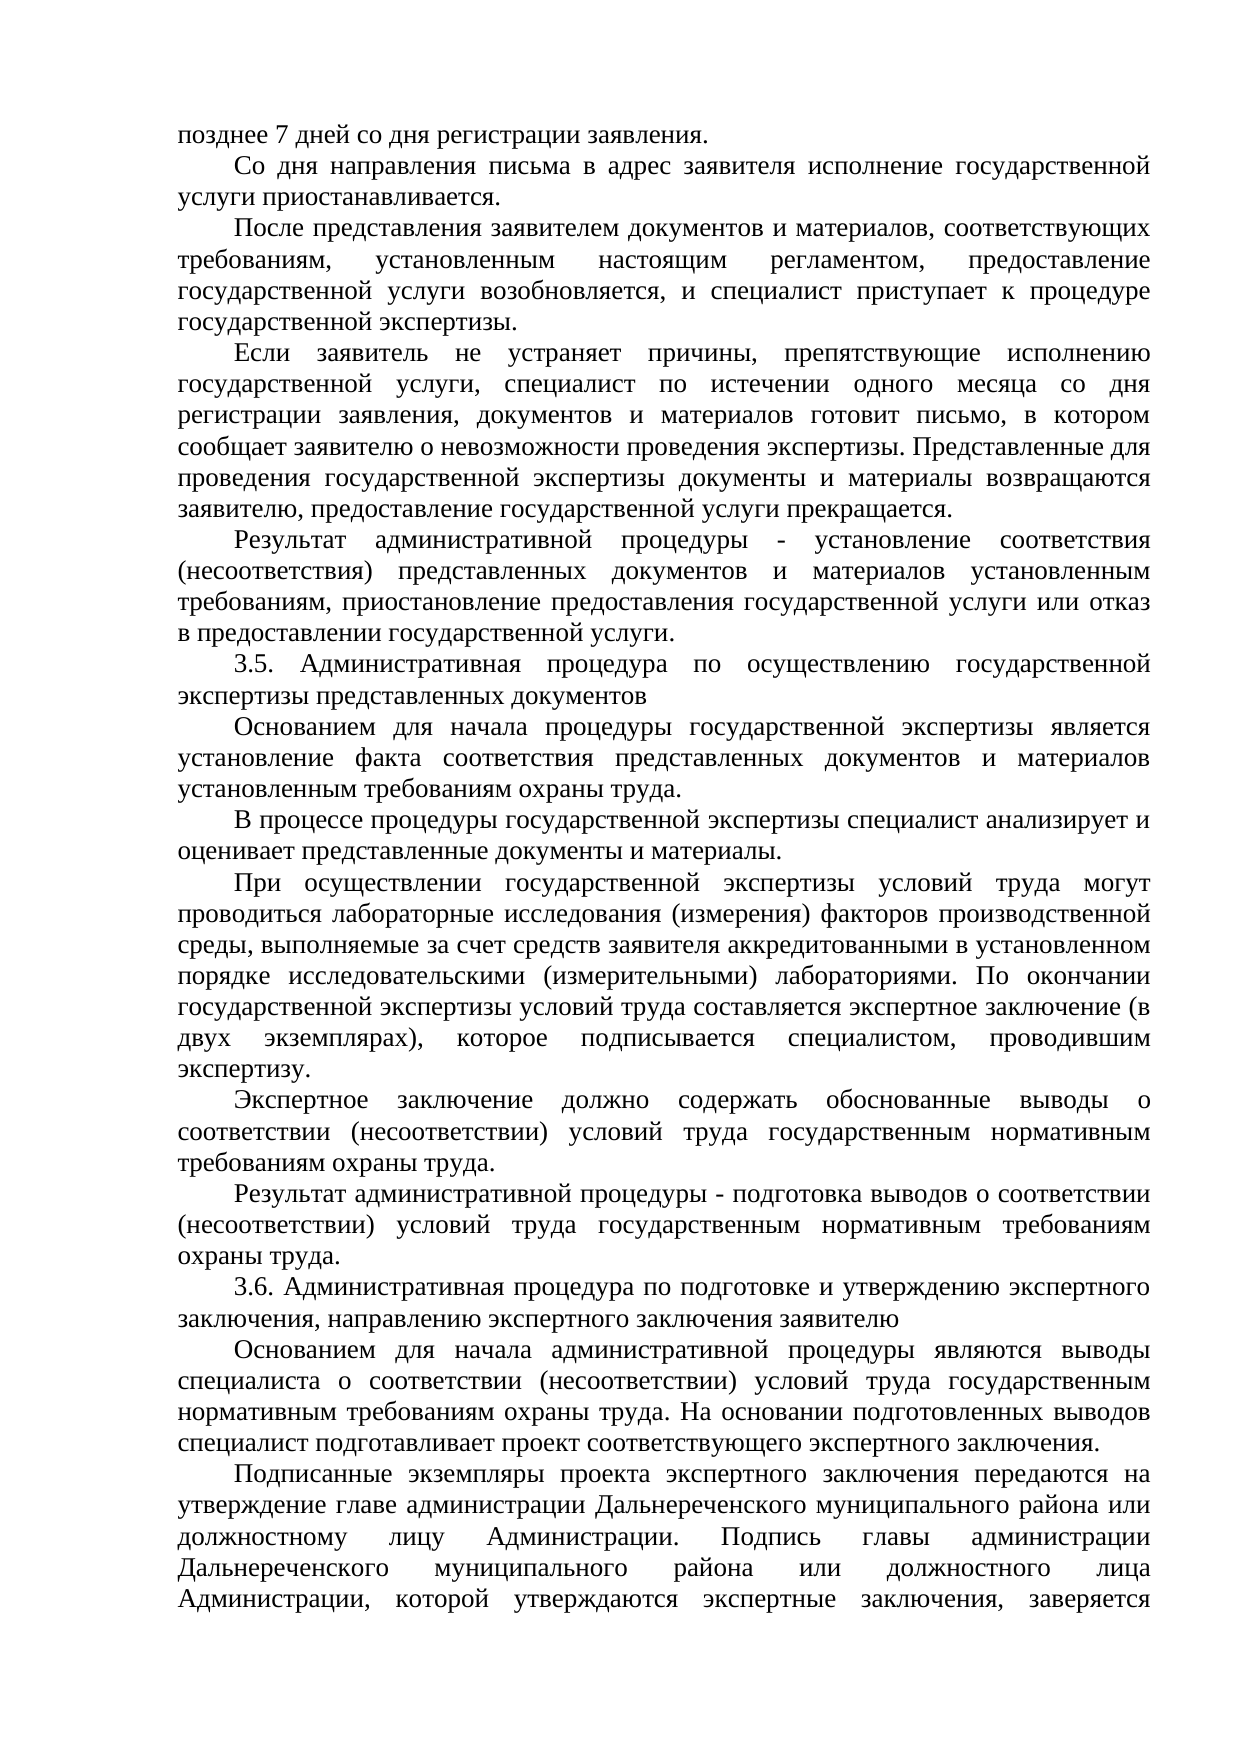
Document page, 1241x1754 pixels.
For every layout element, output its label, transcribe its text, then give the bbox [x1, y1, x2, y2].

text Экспертное заключение должно содержать обоснованные выводы о соответствии (несоответствии) условий труда государственным нормативным требованиям охраны труда. [177, 1084, 1152, 1177]
text 3.5. Административная процедура по осуществлению государственной экспертизы представленных документов [177, 648, 1152, 710]
text Результат административной процедуры - подготовка выводов о соответствии (несоответствии) условий труда государственным нормативным требованиям охраны труда. [177, 1177, 1152, 1271]
text Если заявитель не устраняет причины, препятствующие исполнению государственной услуги, специалист по истечении одного месяца со дня регистрации заявления, документов и материалов готовит письмо, в котором сообщает заявителю о невозможности проведения экспертизы. Представленные для проведения государственной экспертизы документы и материалы возвращаются заявителю, предоставление государственной услуги прекращается. [177, 336, 1152, 523]
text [177, 1457, 1152, 1613]
text Со дня направления письма в адрес заявителя исполнение государственной услуги приостанавливается. [177, 149, 1152, 212]
text Результат административной процедуры - установление соответствия (несоответствия) представленных документов и материалов установленным требованиям, приостановление предоставления государственной услуги или отказ в предоставлении государственной услуги. [177, 523, 1152, 648]
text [177, 118, 1152, 149]
text В процессе процедуры государственной экспертизы специалист анализирует и оценивает представленные документы и материалы. [177, 803, 1152, 866]
text 3.6. Административная процедура по подготовке и утверждению экспертного заключения, направлению экспертного заключения заявителю [177, 1271, 1152, 1333]
text Основанием для начала административной процедуры являются выводы специалиста о соответствии (несоответствии) условий труда государственным нормативным требованиям охраны труда. На основании подготовленных выводов специалист подготавливает проект соответствующего экспертного заключения. [177, 1333, 1152, 1457]
text Основанием для начала процедуры государственной экспертизы является установление факта соответствия представленных документов и материалов установленным требованиям охраны труда. [177, 710, 1152, 803]
text При осуществлении государственной экспертизы условий труда могут проводиться лабораторные исследования (измерения) факторов производственной среды, выполняемые за счет средств заявителя аккредитованными в установленном порядке исследовательскими (измерительными) лабораториями. По окончании государственной экспертизы условий труда составляется экспертное заключение (в двух экземплярах), которое подписывается специалистом, проводившим экспертизу. [177, 866, 1152, 1084]
text После представления заявителем документов и материалов, соответствующих требованиям, установленным настоящим регламентом, предоставление государственной услуги возобновляется, и специалист приступает к процедуре государственной экспертизы. [177, 212, 1152, 336]
